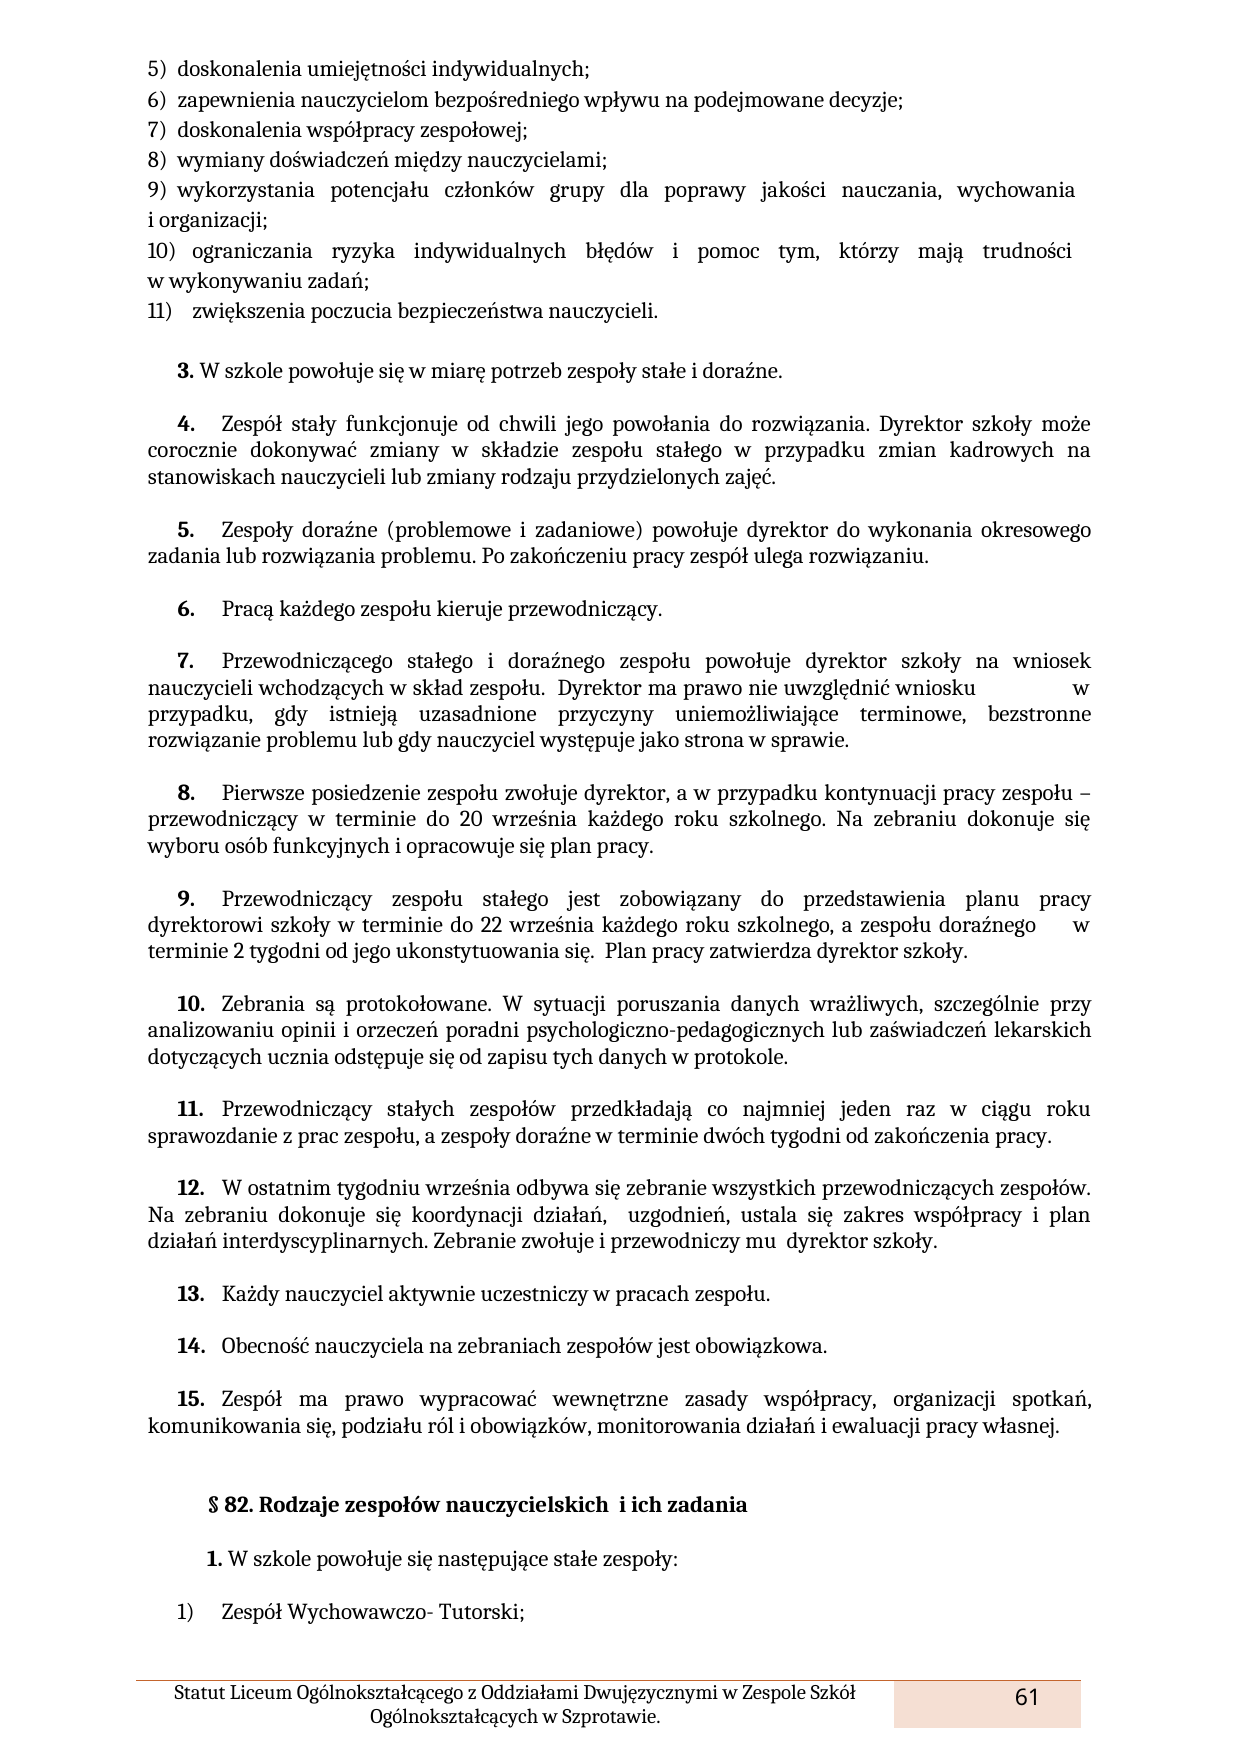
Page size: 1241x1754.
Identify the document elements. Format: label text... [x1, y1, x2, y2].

list Zespoły doraźne (problemowe i zadaniowe) powołuje dyrektor do wykonania okresowego zadania lub rozwiązania problemu. Po zakończeniu pracy zespół ulega rozwiązaniu. [148, 516, 1092, 569]
text § 82. Rodzaje zespołów nauczycielskich i ich zadania [148, 1491, 1092, 1518]
list Zebrania są protokołowane. W sytuacji poruszania danych wrażliwych, szczególnie przy analizowaniu opinii i orzeczeń poradni psychologiczno-pedagogicznych lub zaświadczeń lekarskich dotyczących ucznia odstępuje się od zapisu tych danych w protokole. [148, 991, 1092, 1070]
list Pracą każdego zespołu kieruje przewodniczący. [148, 595, 1092, 622]
list Przewodniczącego stałego i doraźnego zespołu powołuje dyrektor szkoły na wniosek nauczycieli wchodzących w skład zespołu. Dyrektor ma prawo nie uwzględnić wniosku w przypadku, gdy istnieją uzasadnione przyczyny uniemożliwiające terminowe, bezstronne rozwiązanie problemu lub gdy nauczyciel występuje jako strona w sprawie. [148, 648, 1092, 753]
list Zespół Wychowawczo- Tutorski; [177, 1598, 1092, 1625]
list wykorzystania potencjału członków grupy dla poprawy jakości nauczania, wychowania i organizacji; [148, 177, 1092, 233]
list Każdy nauczyciel aktywnie uczestniczy w pracach zespołu. [148, 1281, 1092, 1307]
list Zespół ma prawo wypracować wewnętrzne zasady współpracy, organizacji spotkań, komunikowania się, podziału ról i obowiązków, monitorowania działań i ewaluacji pracy własnej. [148, 1386, 1092, 1439]
list zwiększenia poczucia bezpieczeństwa nauczycieli. [148, 298, 1092, 324]
list Zespół stały funkcjonuje od chwili jego powołania do rozwiązania. Dyrektor szkoły może corocznie dokonywać zmiany w składzie zespołu stałego w przypadku zmian kadrowych na stanowiskach nauczycieli lub zmiany rodzaju przydzielonych zajęć. [148, 411, 1092, 490]
text 3. W szkole powołuje się w miarę potrzeb zespoły stałe i doraźne. [148, 358, 1092, 384]
list ograniczania ryzyka indywidualnych błędów i pomoc tym, którzy mają trudności w wykonywaniu zadań; [148, 237, 1092, 294]
list wymiany doświadczeń między nauczycielami; [148, 147, 1092, 173]
list Pierwsze posiedzenie zespołu zwołuje dyrektor, a w przypadku kontynuacji pracy zespołu – przewodniczący w terminie do 20 września każdego roku szkolnego. Na zebraniu dokonuje się wyboru osób funkcyjnych i opracowuje się plan pracy. [148, 780, 1092, 859]
list Przewodniczący zespołu stałego jest zobowiązany do przedstawienia planu pracy dyrektorowi szkoły w terminie do 22 września każdego roku szkolnego, a zespołu doraźnego w terminie 2 tygodni od jego ukonstytuowania się. Plan pracy zatwierdza dyrektor szkoły. [148, 885, 1092, 964]
list zapewnienia nauczycielom bezpośredniego wpływu na podejmowane decyzje; [148, 86, 1092, 113]
list Przewodniczący stałych zespołów przedkładają co najmniej jeden raz w ciągu roku sprawozdanie z prac zespołu, a zespoły doraźne w terminie dwóch tygodni od zakończenia pracy. [148, 1096, 1092, 1149]
list W ostatnim tygodniu września odbywa się zebranie wszystkich przewodniczących zespołów. Na zebraniu dokonuje się koordynacji działań, uzgodnień, ustala się zakres współpracy i plan działań interdyscyplinarnych. Zebranie zwołuje i przewodniczy mu dyrektor szkoły. [148, 1175, 1092, 1254]
list doskonalenia współpracy zespołowej; [148, 117, 1092, 143]
list doskonalenia umiejętności indywidualnych; [148, 56, 1092, 82]
list Obecność nauczyciela na zebraniach zespołów jest obowiązkowa. [148, 1333, 1092, 1360]
text 1. W szkole powołuje się następujące stałe zespoły: [148, 1546, 1092, 1572]
